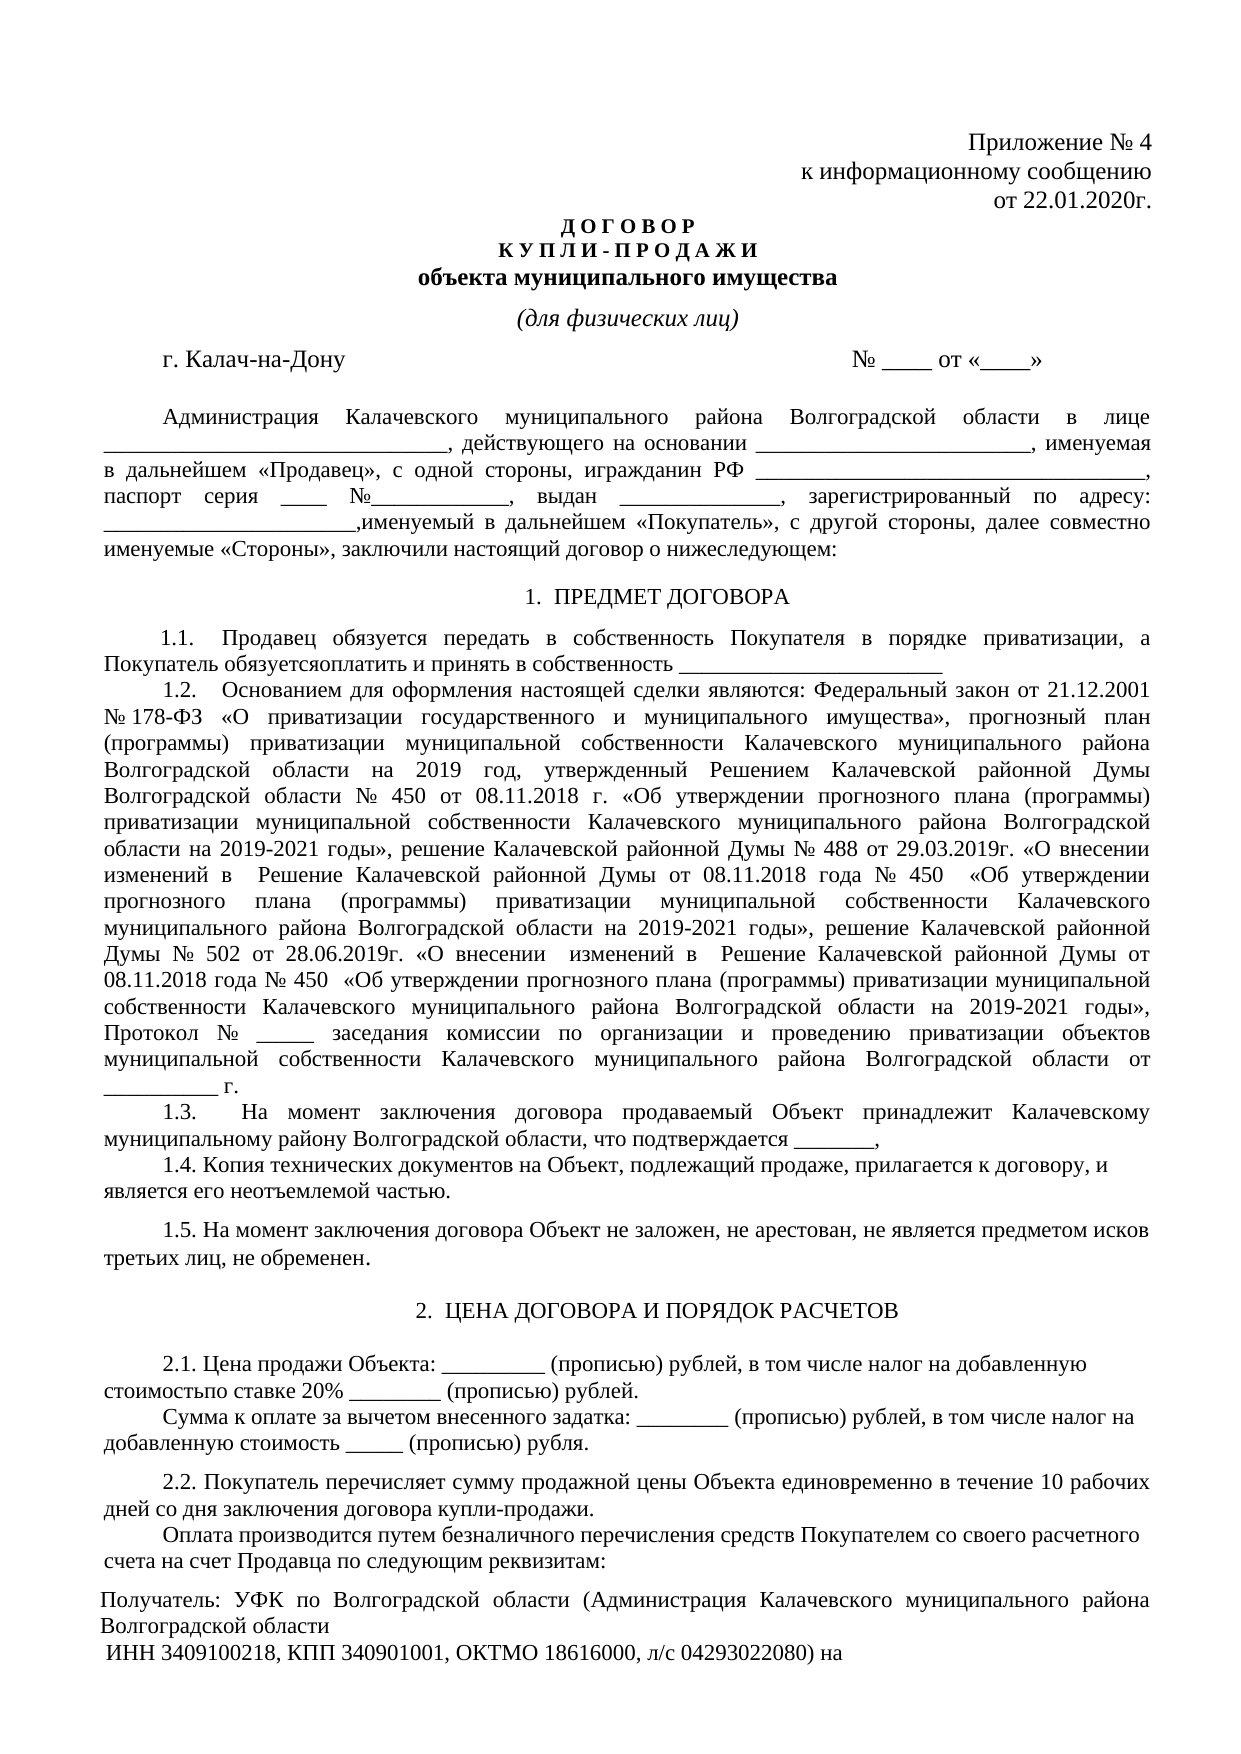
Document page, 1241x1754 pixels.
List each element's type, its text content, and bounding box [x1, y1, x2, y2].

list На момент заключения договора продаваемый Объект принадлежит Калачевскому муниципальному району Волгоградской области, что подтверждается _______, [103, 1098, 1152, 1151]
list ПРЕДМЕТ ДОГОВОРА [103, 583, 1152, 609]
text к информационному сообщению [162, 156, 1152, 185]
text Администрация Калачевского муниципального района Волгоградской области в лице ______________________________, действующего на основании ________________________, именуемая в дальнейшем «Продавец», с одной стороны, игражданин РФ __________________________________, паспорт серия ____ №____________, выдан ______________, зарегистрированный по адресу: ______________________,именуемый в дальнейшем «Покупатель», с другой стороны, далее совместно именуемые «Стороны», заключили настоящий договор о нижеследующем: [103, 403, 1152, 561]
text (для физических лиц) [103, 303, 1152, 332]
text г. Калач-на-Дону № ____ от «____» [103, 344, 1152, 373]
text Сумма к оплате за вычетом внесенного задатка: ________ (прописью) рублей, в том числе налог на добавленную стоимость _____ (прописью) рубля. [103, 1403, 1152, 1456]
subtitle Д О Г О В О Р [103, 214, 1152, 238]
text объекта муниципального имущества [103, 262, 1152, 291]
text Получатель: УФК по Волгоградской области (Администрация Калачевского муниципального района Волгоградской области [100, 1586, 1152, 1639]
text 2.1. Цена продажи Объекта: _________ (прописью) рублей, в том числе налог на добавленную стоимостьпо ставке 20% ________ (прописью) рублей. [103, 1350, 1152, 1403]
text 1.4. Копия технических документов на Объект, подлежащий продаже, прилагается к договору, и является его неотъемлемой частью. [103, 1151, 1152, 1204]
list Продавец обязуется передать в собственность Покупателя в порядке приватизации, а Покупатель обязуетсяоплатить и принять в собственность _______________________ [103, 624, 1152, 677]
text Приложение № 4 [162, 127, 1152, 156]
text от 22.01.2020г. [162, 185, 1152, 214]
text 1.5. На момент заключения договора Объект не заложен, не арестован, не является предметом исков третьих лиц, не обременен. [103, 1216, 1152, 1271]
text 2.2. Покупатель перечисляет сумму продажной цены Объекта единовременно в течение 10 рабочих дней со дня заключения договора купли-продажи. [103, 1468, 1152, 1521]
list Основанием для оформления настоящей сделки являются: Федеральный закон от 21.12.2001 № 178-ФЗ «О приватизации государственного и муниципального имущества», прогнозный план (программы) приватизации муниципальной собственности Калачевского муниципального района Волгоградской области на 2019 год, утвержденный Решением Калачевской районной Думы Волгоградской области № 450 от 08.11.2018 г. «Об утверждении прогнозного плана (программы) приватизации муниципальной собственности Калачевского муниципального района Волгоградской области на 2019-2021 годы», решение Калачевской районной Думы № 488 от 29.03.2019г. «О внесении изменений в Решение Калачевской районной Думы от 08.11.2018 года № 450 «Об утверждении прогнозного плана (программы) приватизации муниципальной собственности Калачевского муниципального района Волгоградской области на 2019-2021 годы», решение Калачевской районной Думы № 502 от 28.06.2019г. «О внесении изменений в Решение Калачевской районной Думы от 08.11.2018 года № 450 «Об утверждении прогнозного плана (программы) приватизации муниципальной собственности Калачевского муниципального района Волгоградской области на 2019-2021 годы», Протокол № _____ заседания комиссии по организации и проведению приватизации объектов муниципальной собственности Калачевского муниципального района Волгоградской области от __________ г. [103, 677, 1152, 1098]
list ЦЕНА ДОГОВОРА И ПОРЯДОК РАСЧЕТОВ [103, 1298, 1152, 1324]
subtitle К У П Л И - П Р О Д А Ж И [103, 238, 1152, 262]
text ИНН 3409100218, КПП 340901001, ОКТМО 18616000, л/с 04293022080) на [100, 1639, 1152, 1665]
text Оплата производится путем безналичного перечисления средств Покупателем со своего расчетного счета на счет Продавца по следующим реквизитам: [103, 1521, 1152, 1574]
